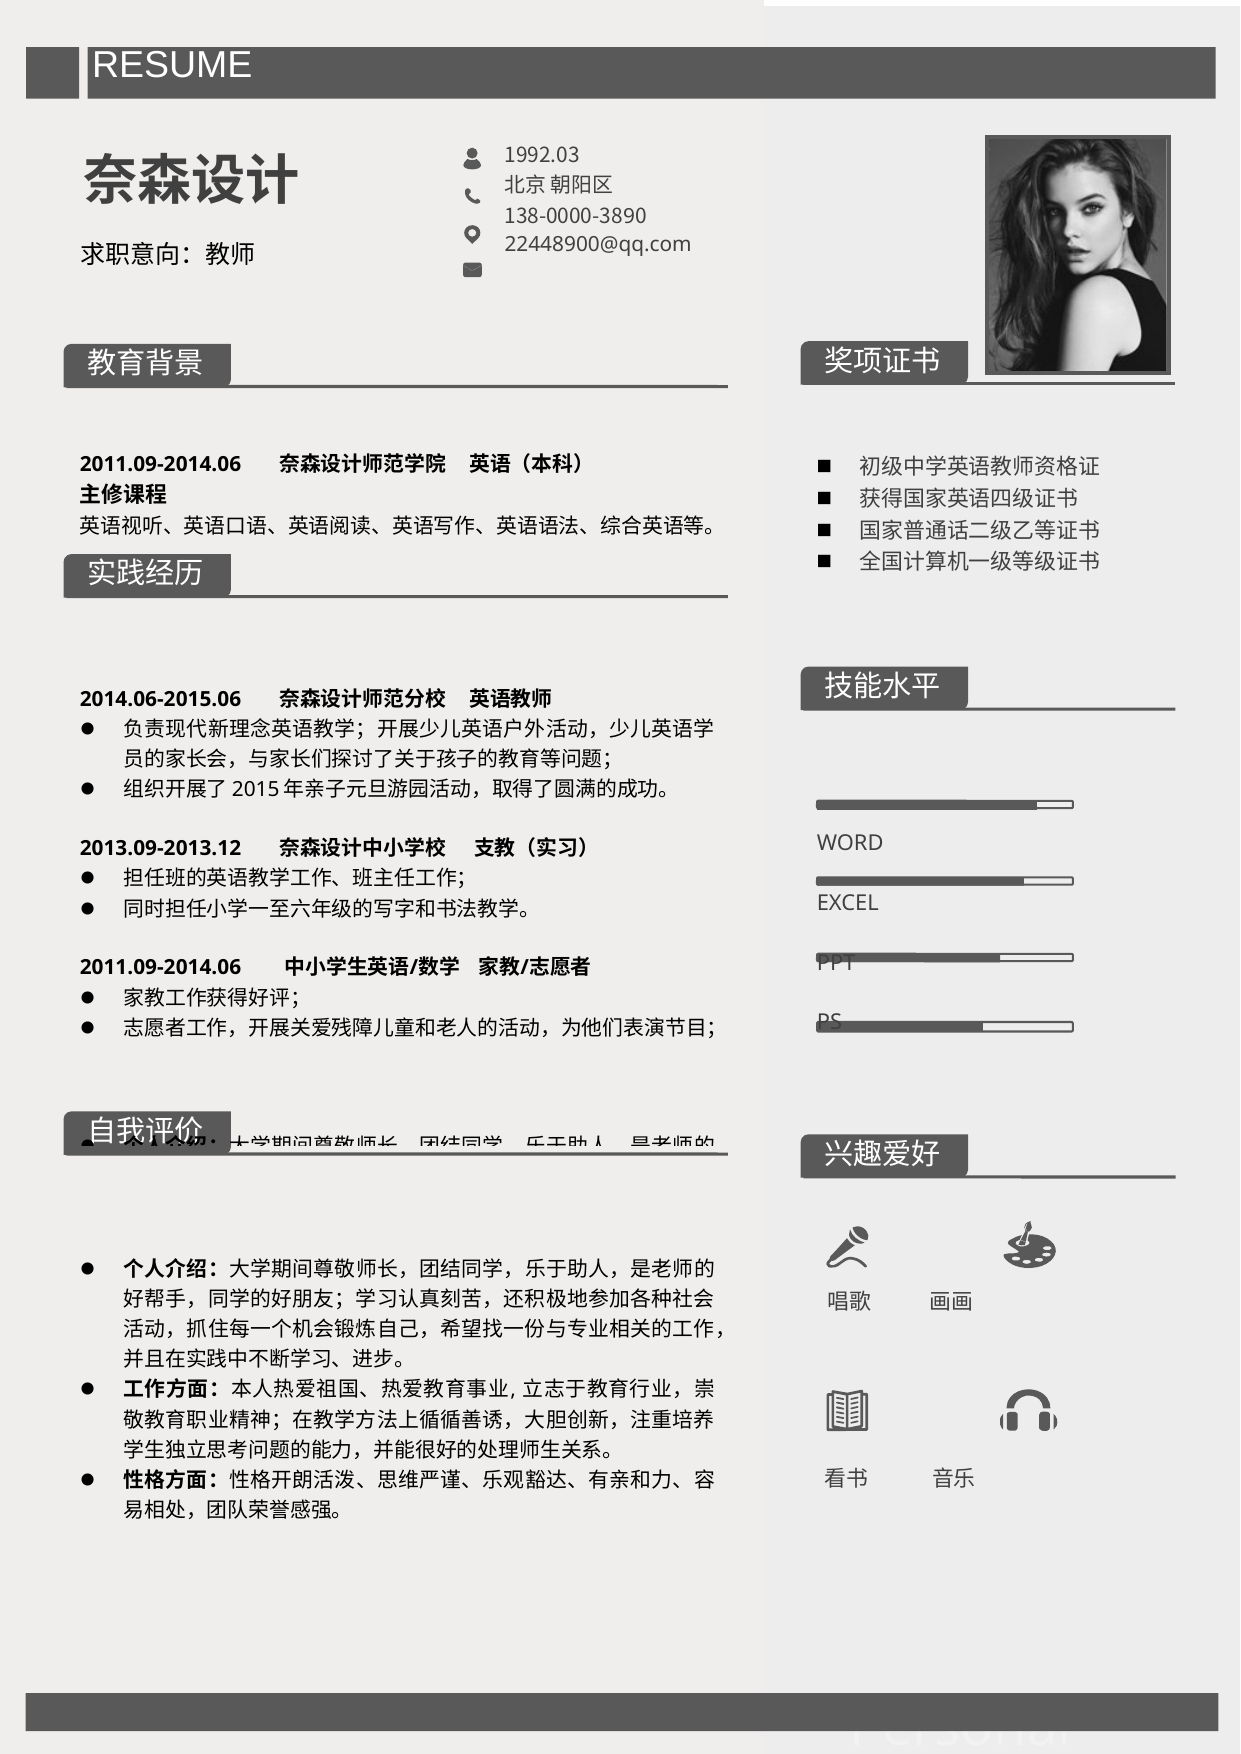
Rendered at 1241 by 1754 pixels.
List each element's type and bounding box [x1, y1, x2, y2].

picture [989, 139, 1167, 371]
